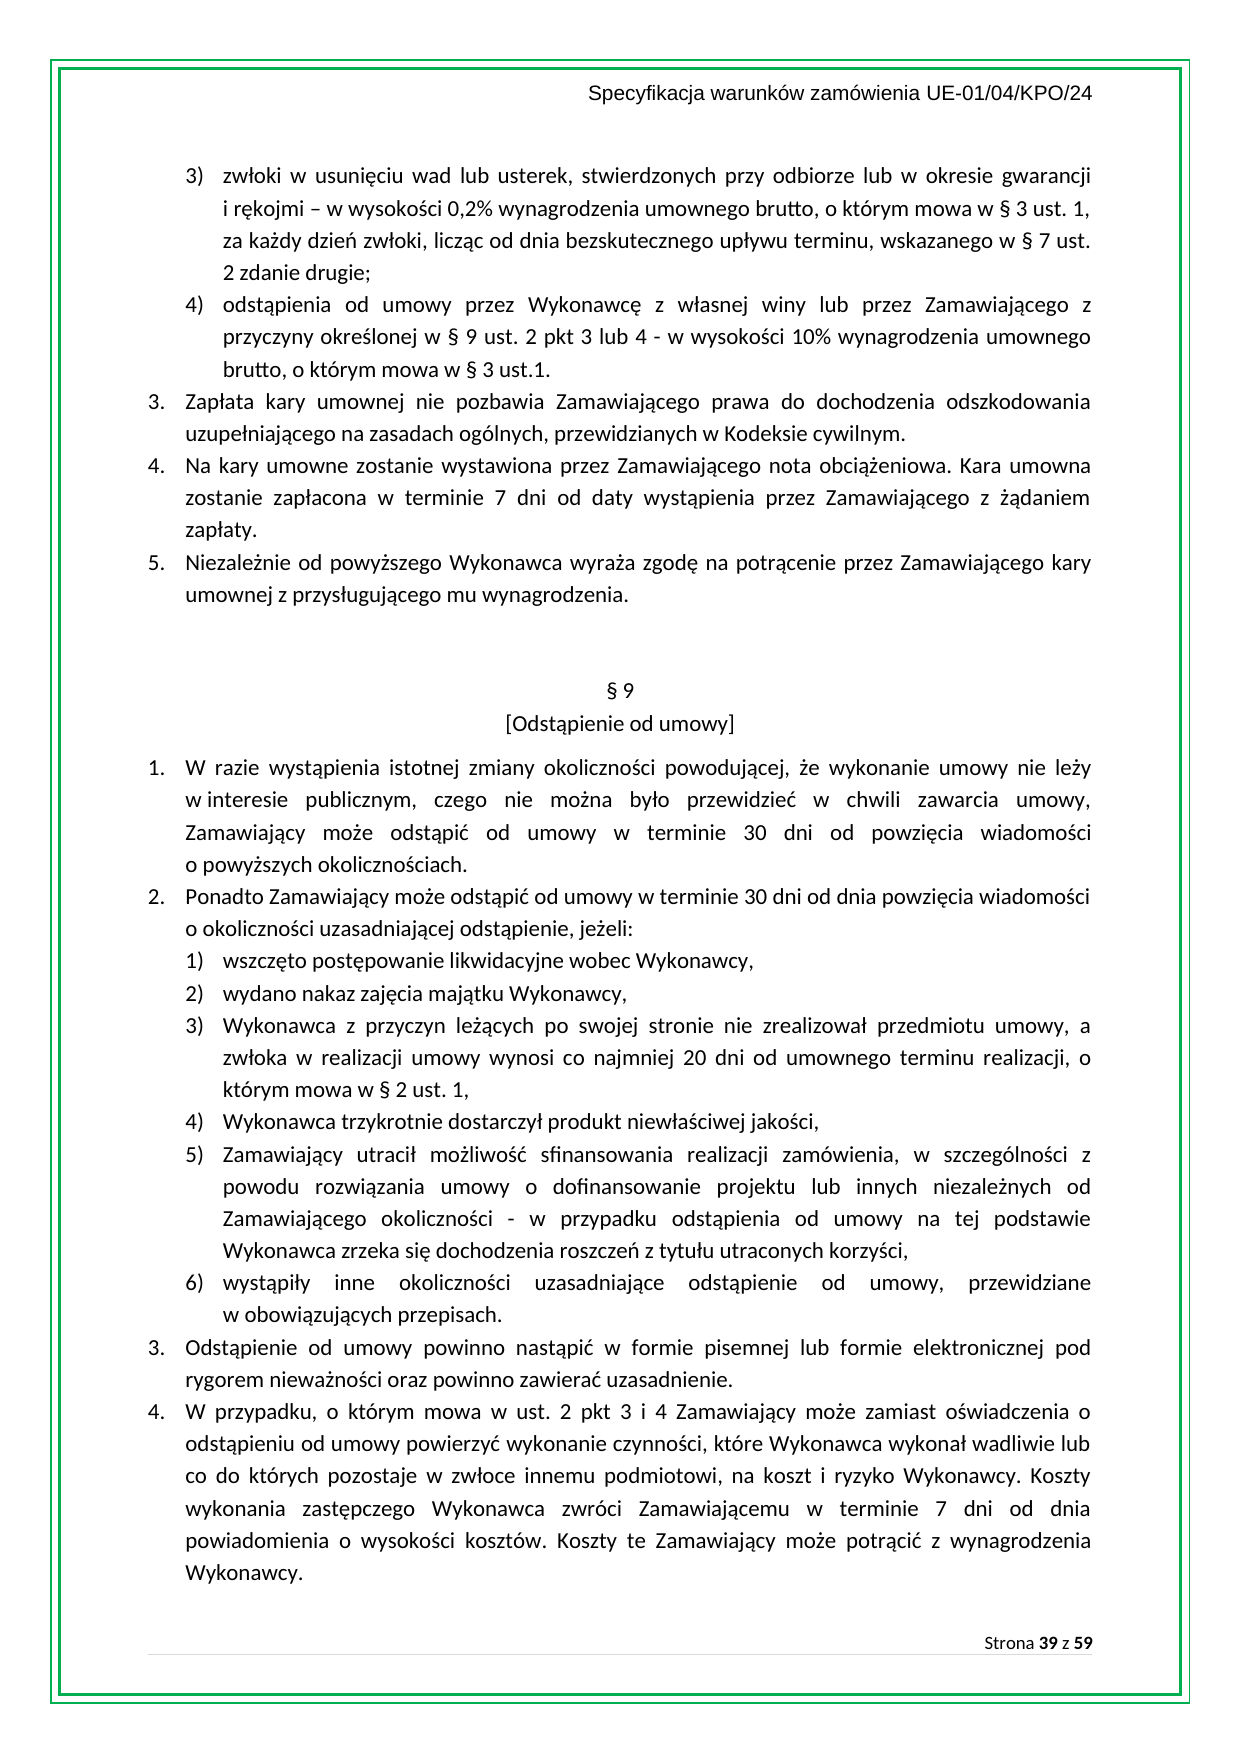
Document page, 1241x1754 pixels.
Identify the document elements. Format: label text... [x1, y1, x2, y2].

list Wykonawca z przyczyn leżących po swojej stronie nie zrealizował przedmiotu umowy, a zwłoka w realizacji umowy wynosi co najmniej 20 dni od umownego terminu realizacji, o którym mowa w § 2 ust. 1, [185, 1011, 1092, 1103]
list zwłoki w usunięciu wad lub usterek, stwierdzonych przy odbiorze lub w okresie gwarancji i rękojmi – w wysokości 0,2% wynagrodzenia umownego brutto, o którym mowa w § 3 ust. 1, za każdy dzień zwłoki, licząc od dnia bezskutecznego upływu terminu, wskazanego w § 7 ust. 2 zdanie drugie; [185, 162, 1092, 286]
list wydano nakaz zajęcia majątku Wykonawcy, [185, 979, 1092, 1007]
list wszczęto postępowanie likwidacyjne wobec Wykonawcy, [185, 947, 1092, 974]
list Zapłata kary umownej nie pozbawia Zamawiającego prawa do dochodzenia odszkodowania uzupełniającego na zasadach ogólnych, przewidzianych w Kodeksie cywilnym. [148, 387, 1092, 447]
list Na kary umowne zostanie wystawiona przez Zamawiającego nota obciążeniowa. Kara umowna zostanie zapłacona w terminie 7 dni od daty wystąpienia przez Zamawiającego z żądaniem zapłaty. [148, 451, 1092, 544]
list Ponadto Zamawiający może odstąpić od umowy w terminie 30 dni od dnia powzięcia wiadomości o okoliczności uzasadniającej odstąpienie, jeżeli: [148, 882, 1092, 942]
text [Odstąpienie od umowy] [148, 709, 1092, 737]
list Zamawiający utracił możliwość sfinansowania realizacji zamówienia, w szczególności z powodu rozwiązania umowy o dofinansowanie projektu lub innych niezależnych od Zamawiającego okoliczności - w przypadku odstąpienia od umowy na tej podstawie Wykonawca zrzeka się dochodzenia roszczeń z tytułu utraconych korzyści, [185, 1140, 1092, 1264]
text § 9 [148, 677, 1092, 704]
list Niezależnie od powyższego Wykonawca wyraża zgodę na potrącenie przez Zamawiającego kary umownej z przysługującego mu wynagrodzenia. [148, 548, 1092, 608]
list W przypadku, o którym mowa w ust. 2 pkt 3 i 4 Zamawiający może zamiast oświadczenia o odstąpieniu od umowy powierzyć wykonanie czynności, które Wykonawca wykonał wadliwie lub co do których pozostaje w zwłoce innemu podmiotowi, na koszt i ryzyko Wykonawcy. Koszty wykonania zastępczego Wykonawca zwróci Zamawiającemu w terminie 7 dni od dnia powiadomienia o wysokości kosztów. Koszty te Zamawiający może potrącić z wynagrodzenia Wykonawcy. [148, 1397, 1092, 1586]
list Odstąpienie od umowy powinno nastąpić w formie pisemnej lub formie elektronicznej pod rygorem nieważności oraz powinno zawierać uzasadnienie. [148, 1333, 1092, 1393]
list odstąpienia od umowy przez Wykonawcę z własnej winy lub przez Zamawiającego z przyczyny określonej w § 9 ust. 2 pkt 3 lub 4 - w wysokości 10% wynagrodzenia umownego brutto, o którym mowa w § 3 ust.1. [185, 290, 1092, 383]
list W razie wystąpienia istotnej zmiany okoliczności powodującej, że wykonanie umowy nie leży w interesie publicznym, czego nie można było przewidzieć w chwili zawarcia umowy, Zamawiający może odstąpić od umowy w terminie 30 dni od powzięcia wiadomości o powyższych okolicznościach. [148, 753, 1092, 878]
list wystąpiły inne okoliczności uzasadniające odstąpienie od umowy, przewidziane w obowiązujących przepisach. [185, 1268, 1092, 1329]
list Wykonawca trzykrotnie dostarczył produkt niewłaściwej jakości, [185, 1107, 1092, 1136]
